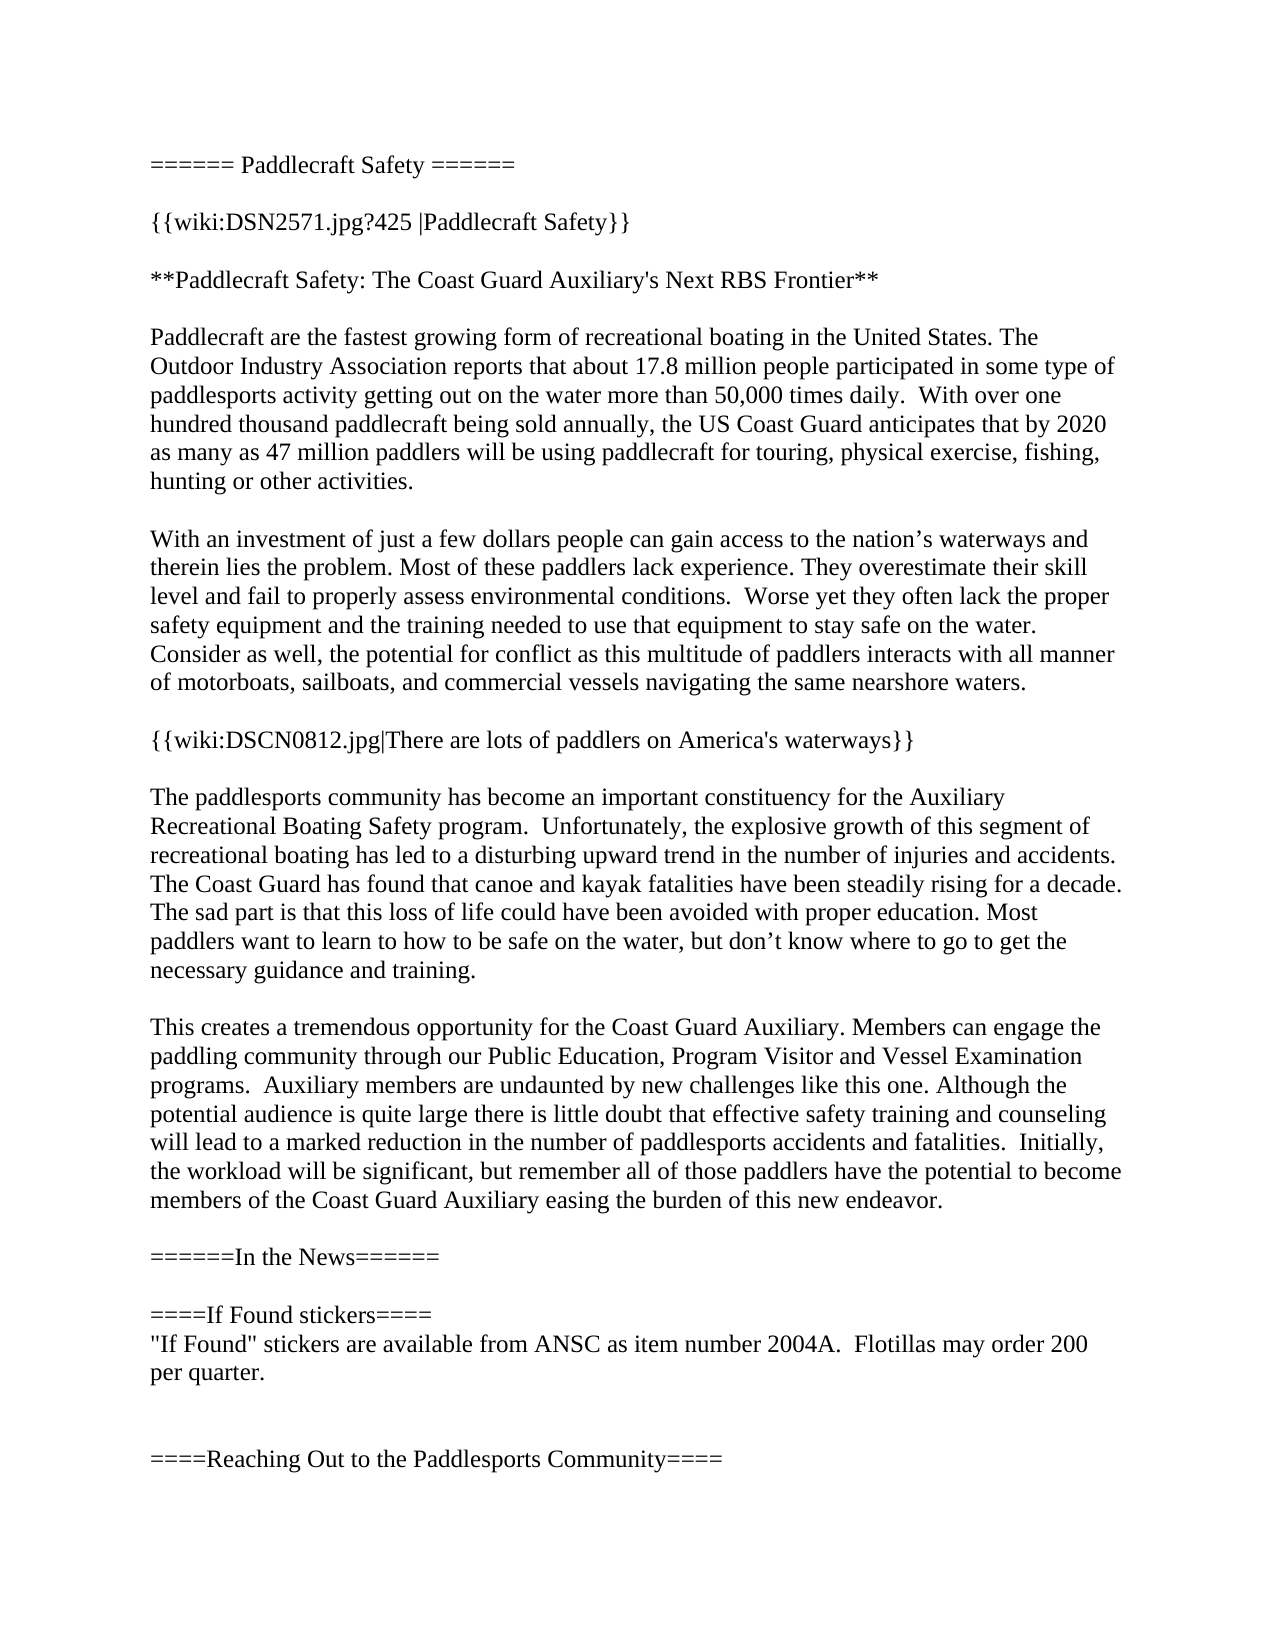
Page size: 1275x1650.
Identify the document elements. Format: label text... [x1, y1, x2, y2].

text {{wiki:DSN2571.jpg?425 |Paddlecraft Safety}} [150, 207, 1125, 236]
text ====If Found stickers==== [150, 1300, 1125, 1329]
text This creates a tremendous opportunity for the Coast Guard Auxiliary. Members can engage the paddling community through our Public Education, Program Visitor and Vessel Examination programs. Auxiliary members are undaunted by new challenges like this one. Although the potential audience is quite large there is little doubt that effective safety training and counseling will lead to a marked reduction in the number of paddlesports accidents and fatalities. Initially, the workload will be significant, but remember all of those paddlers have the potential to become members of the Coast Guard Auxiliary easing the burden of this new endeavor. [150, 1012, 1125, 1214]
text "If Found" stickers are available from ANSC as item number 2004A. Flotillas may order 200 per quarter. [150, 1329, 1125, 1386]
text The paddlesports community has become an important constituency for the Auxiliary Recreational Boating Safety program. Unfortunately, the explosive growth of this segment of recreational boating has led to a disturbing upward trend in the number of injuries and accidents. The Coast Guard has found that canoe and kayak fatalities have been steadily rising for a decade. The sad part is that this loss of life could have been avoided with proper education. Most paddlers want to learn to how to be safe on the water, but don’t know where to go to get the necessary guidance and training. [150, 782, 1125, 984]
text **Paddlecraft Safety: The Coast Guard Auxiliary's Next RBS Frontier** [150, 265, 1125, 294]
text ====== Paddlecraft Safety ====== [150, 150, 1125, 179]
text With an investment of just a few dollars people can gain access to the nation’s waterways and therein lies the problem. Most of these paddlers lack experience. They overestimate their skill level and fail to properly assess environmental conditions. Worse yet they often lack the proper safety equipment and the training needed to use that equipment to stay safe on the water. Consider as well, the potential for conflict as this multitude of paddlers interacts with all manner of motorboats, sailboats, and commercial vessels navigating the same nearshore waters. [150, 524, 1125, 696]
text {{wiki:DSCN0812.jpg|There are lots of paddlers on America's waterways}} [150, 725, 1125, 754]
text ======In the News====== [150, 1242, 1125, 1271]
text ====Reaching Out to the Paddlesports Community==== [150, 1444, 1125, 1472]
text Paddlecraft are the fastest growing form of recreational boating in the United States. The Outdoor Industry Association reports that about 17.8 million people participated in some type of paddlesports activity getting out on the water more than 50,000 times daily. With over one hundred thousand paddlecraft being sold annually, the US Coast Guard anticipates that by 2020 as many as 47 million paddlers will be using paddlecraft for touring, physical exercise, fishing, hunting or other activities. [150, 322, 1125, 495]
